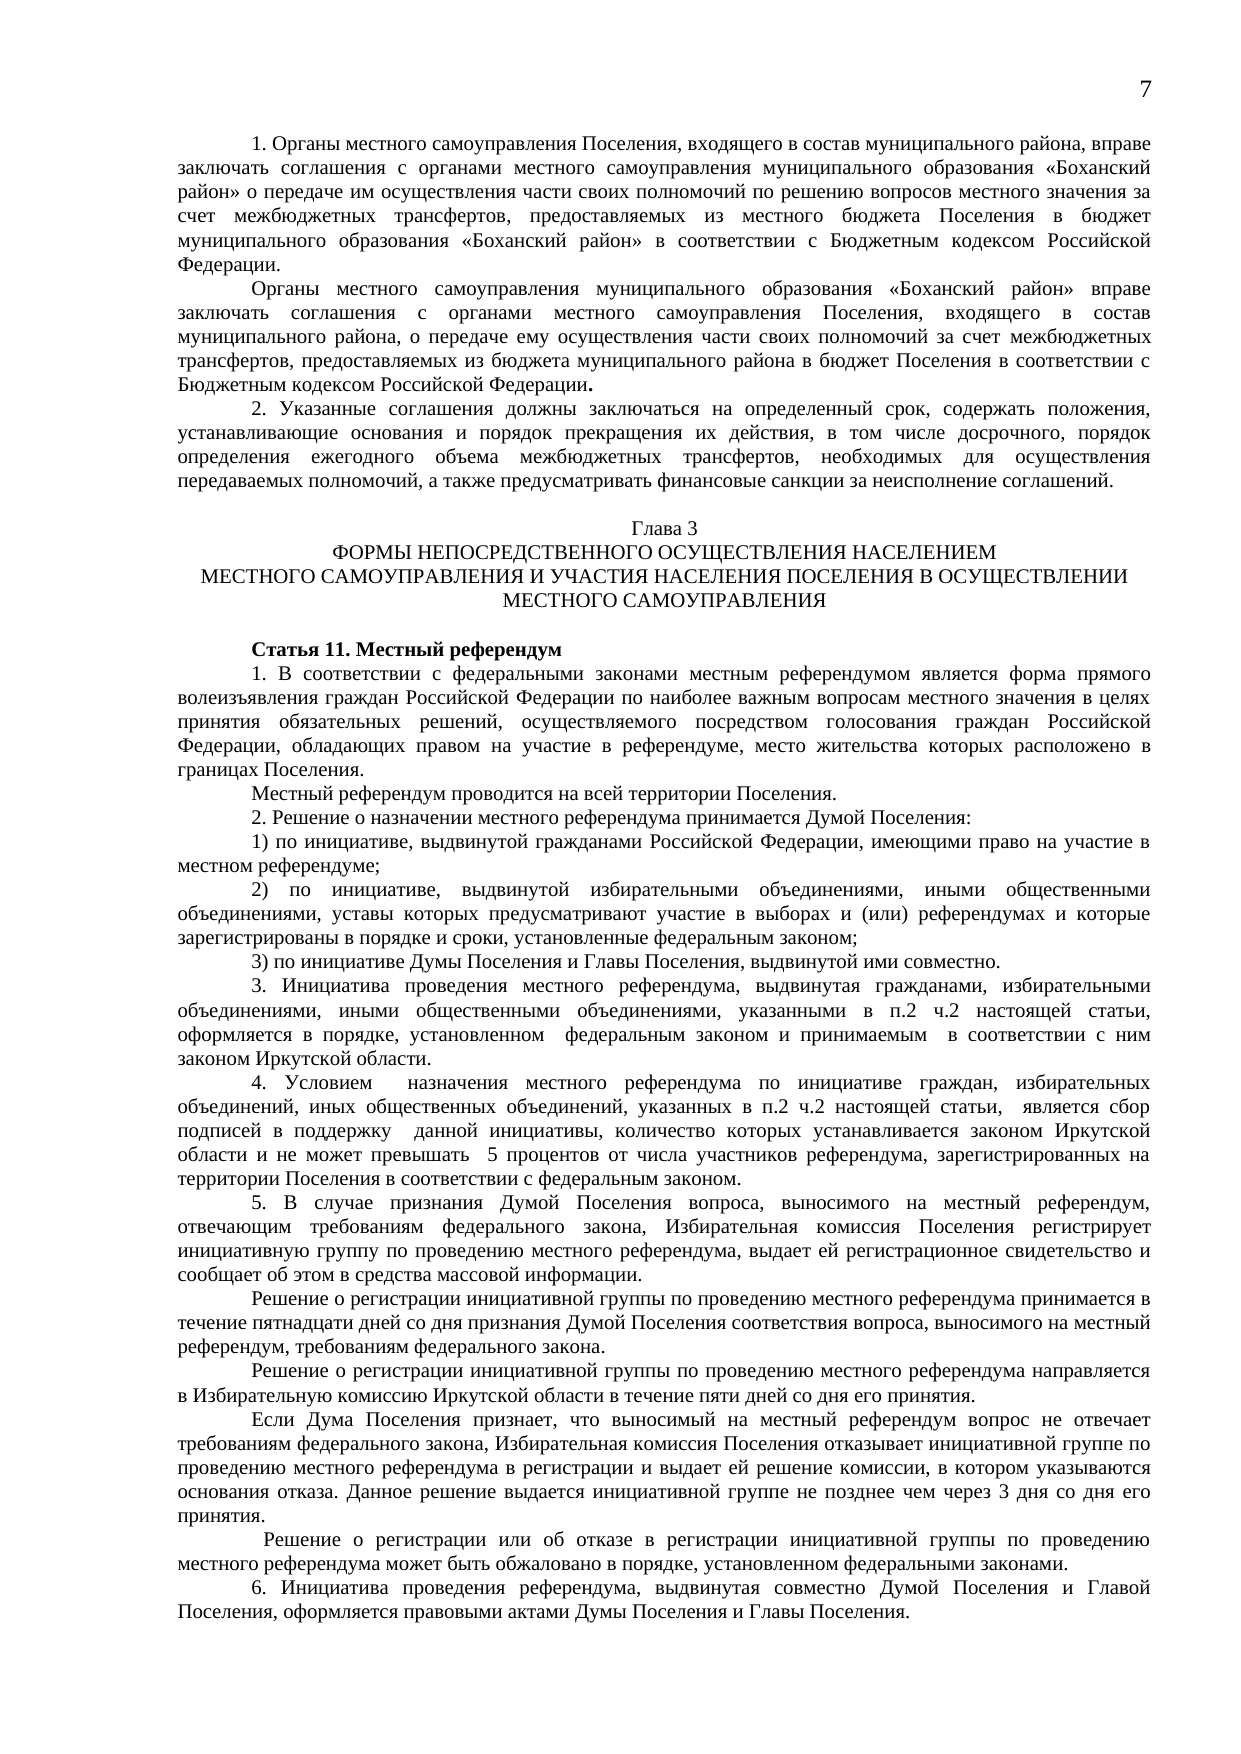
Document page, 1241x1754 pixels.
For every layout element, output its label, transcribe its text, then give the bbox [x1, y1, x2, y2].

text Решение о регистрации или об отказе в регистрации инициативной группы по проведению местного референдума может быть обжаловано в порядке, установленном федеральными законами. [177, 1527, 1152, 1575]
text 2. Решение о назначении местного референдума принимается Думой Поселения: [177, 805, 1152, 829]
text 4. Условием назначения местного референдума по инициативе граждан, избирательных объединений, иных общественных объединений, указанных в п.2 ч.2 настоящей статьи, является сбор подписей в поддержку данной инициативы, количество которых устанавливается законом Иркутской области и не может превышать 5 процентов от числа участников референдума, зарегистрированных на территории Поселения в соответствии с федеральным законом. [177, 1070, 1152, 1190]
text 1. Органы местного самоуправления Поселения, входящего в состав муниципального района, вправе заключать соглашения с органами местного самоуправления муниципального образования «Боханский район» о передаче им осуществления части своих полномочий по решению вопросов местного значения за счет межбюджетных трансфертов, предоставляемых из местного бюджета Поселения в бюджет муниципального образования «Боханский район» в соответствии с Бюджетным кодексом Российской Федерации. [177, 131, 1152, 276]
text 6. Инициатива проведения референдума, выдвинутая совместно Думой Поселения и Главой Поселения, оформляется правовыми актами Думы Поселения и Главы Поселения. [177, 1575, 1152, 1623]
text Решение о регистрации инициативной группы по проведению местного референдума направляется в Избирательную комиссию Иркутской области в течение пяти дней со дня его принятия. [177, 1358, 1152, 1407]
text Органы местного самоуправления муниципального образования «Боханский район» вправе заключать соглашения с органами местного самоуправления Поселения, входящего в состав муниципального района, о передаче ему осуществления части своих полномочий за счет межбюджетных трансфертов, предоставляемых из бюджета муниципального района в бюджет Поселения в соответствии с Бюджетным кодексом Российской Федерации. [177, 276, 1152, 396]
text 2. Указанные соглашения должны заключаться на определенный срок, содержать положения, устанавливающие основания и порядок прекращения их действия, в том числе досрочного, порядок определения ежегодного объема межбюджетных трансфертов, необходимых для осуществления передаваемых полномочий, а также предусматривать финансовые санкции за неисполнение соглашений. [177, 396, 1152, 492]
text 2) по инициативе, выдвинутой избирательными объединениями, иными общественными объединениями, уставы которых предусматривают участие в выборах и (или) референдумах и которые зарегистрированы в порядке и сроки, установленные федеральным законом; [177, 877, 1152, 949]
text Местный референдум проводится на всей территории Поселения. [177, 781, 1152, 805]
text Статья 11. Местный референдум [177, 637, 1152, 661]
text Решение о регистрации инициативной группы по проведению местного референдума принимается в течение пятнадцати дней со дня признания Думой Поселения соответствия вопроса, выносимого на местный референдум, требованиям федерального закона. [177, 1286, 1152, 1358]
text Глава 3 [177, 516, 1152, 540]
text ФОРМЫ НЕПОСРЕДСТВЕННОГО ОСУЩЕСТВЛЕНИЯ НАСЕЛЕНИЕМ [177, 540, 1152, 564]
text 1. В соответствии с федеральными законами местным референдумом является форма прямого волеизъявления граждан Российской Федерации по наиболее важным вопросам местного значения в целях принятия обязательных решений, осуществляемого посредством голосования граждан Российской Федерации, обладающих правом на участие в референдуме, место жительства которых расположено в границах Поселения. [177, 661, 1152, 781]
text 1) по инициативе, выдвинутой гражданами Российской Федерации, имеющими право на участие в местном референдуме; [177, 829, 1152, 877]
text МЕСТНОГО САМОУПРАВЛЕНИЯ И УЧАСТИЯ НАСЕЛЕНИЯ ПОСЕЛЕНИЯ В ОСУЩЕСТВЛЕНИИ МЕСТНОГО САМОУПРАВЛЕНИЯ [177, 564, 1152, 612]
text 3. Инициатива проведения местного референдума, выдвинутая гражданами, избирательными объединениями, иными общественными объединениями, указанными в п.2 ч.2 настоящей статьи, оформляется в порядке, установленном федеральным законом и принимаемым в соответствии с ним законом Иркутской области. [177, 973, 1152, 1070]
text Если Дума Поселения признает, что выносимый на местный референдум вопрос не отвечает требованиям федерального закона, Избирательная комиссия Поселения отказывает инициативной группе по проведению местного референдума в регистрации и выдает ей решение комиссии, в котором указываются основания отказа. Данное решение выдается инициативной группе не позднее чем через 3 дня со дня его принятия. [177, 1407, 1152, 1527]
text 5. В случае признания Думой Поселения вопроса, выносимого на местный референдум, отвечающим требованиям федерального закона, Избирательная комиссия Поселения регистрирует инициативную группу по проведению местного референдума, выдает ей регистрационное свидетельство и сообщает об этом в средства массовой информации. [177, 1190, 1152, 1286]
text 3) по инициативе Думы Поселения и Главы Поселения, выдвинутой ими совместно. [177, 949, 1152, 973]
